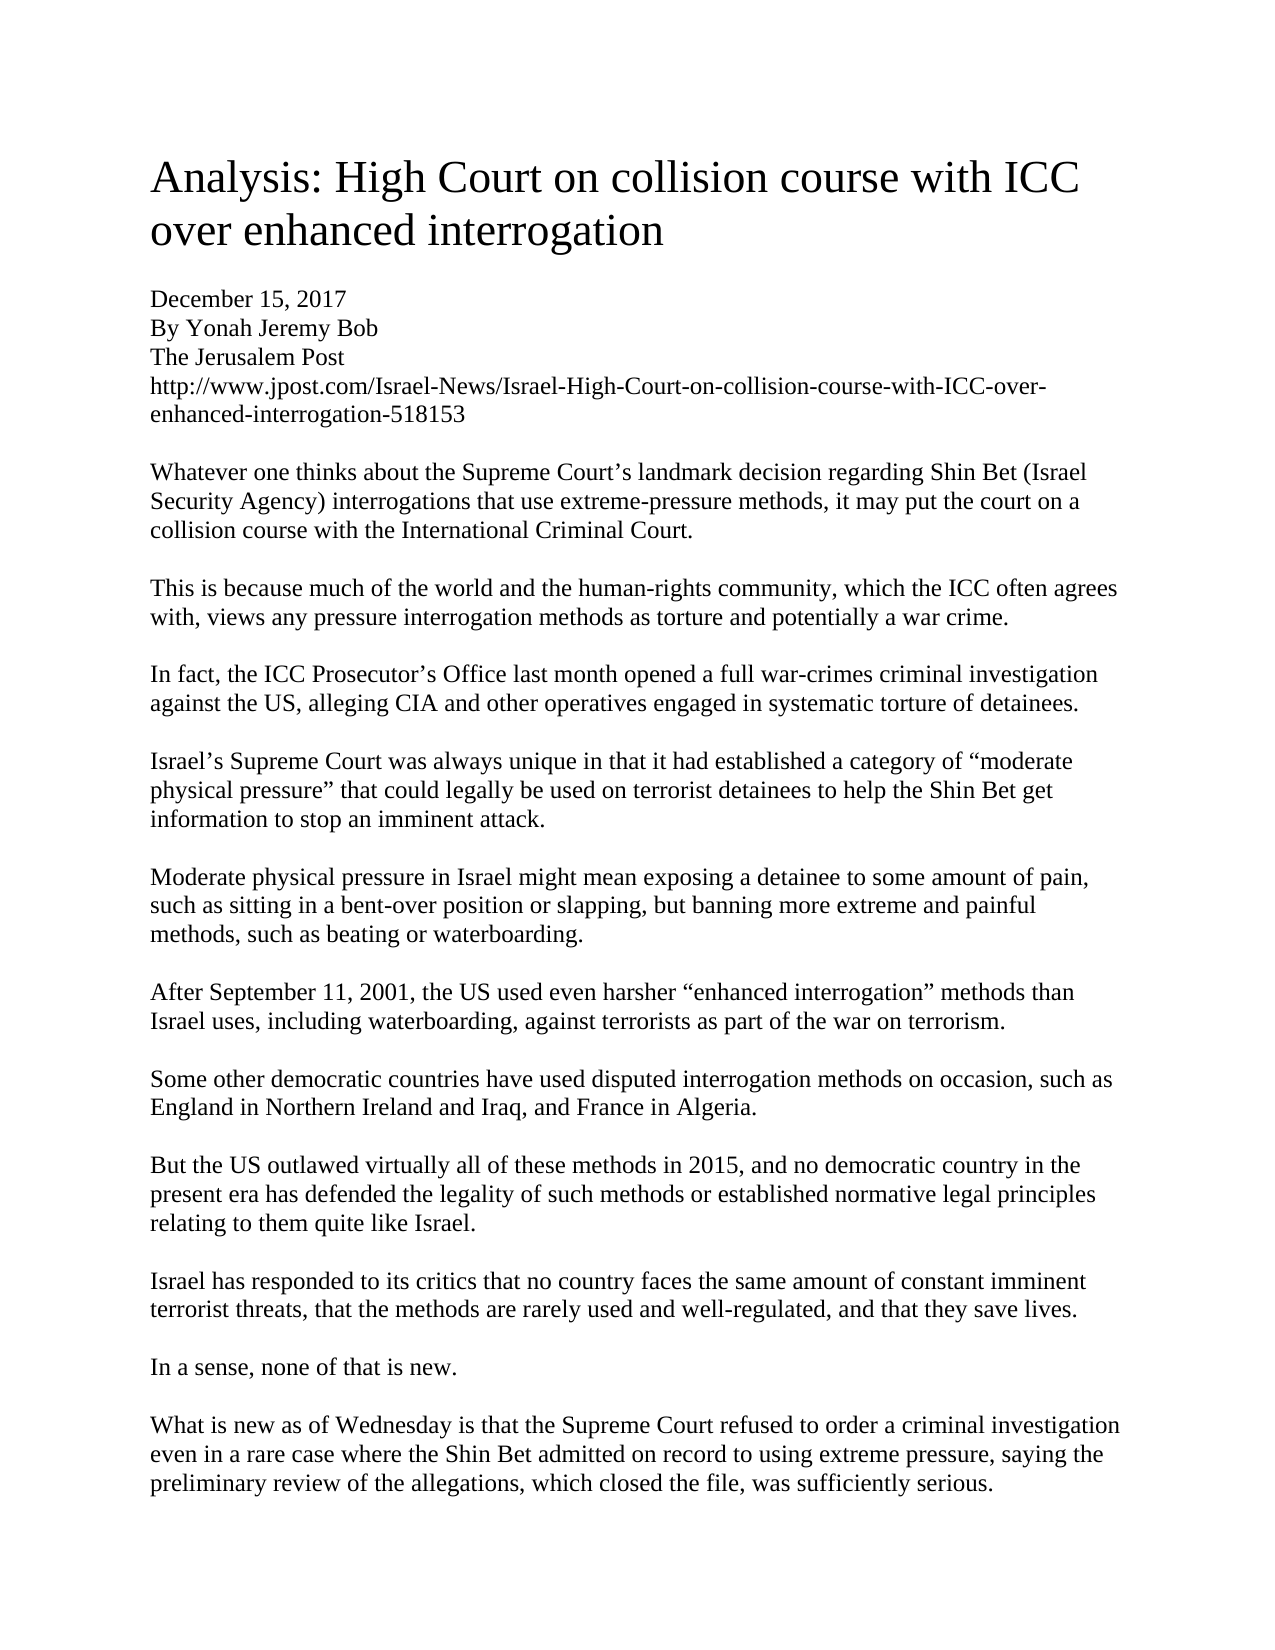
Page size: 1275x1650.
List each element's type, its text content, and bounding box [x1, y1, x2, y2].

text In a sense, none of that is new. [150, 1352, 1125, 1381]
text What is new as of Wednesday is that the Supreme Court refused to order a criminal investigation even in a rare case where the Shin Bet admitted on record to using extreme pressure, saying the preliminary review of the allegations, which closed the file, was sufficiently serious. [150, 1410, 1125, 1497]
text Moderate physical pressure in Israel might mean exposing a detainee to some amount of pain, such as sitting in a bent-over position or slapping, but banning more extreme and painful methods, such as beating or waterboarding. [150, 862, 1125, 948]
text Analysis: High Court on collision course with ICC over enhanced interrogation [150, 150, 1125, 255]
text http://www.jpost.com/Israel-News/Israel-High-Court-on-collision-course-with-ICC-over-enhanced-interrogation-518153 [150, 371, 1125, 428]
text December 15, 2017 [150, 284, 1125, 313]
text In fact, the ICC Prosecutor’s Office last month opened a full war-crimes criminal investigation against the US, alleging CIA and other operatives engaged in systematic torture of detainees. [150, 659, 1125, 717]
text After September 11, 2001, the US used even harsher “enhanced interrogation” methods than Israel uses, including waterboarding, against terrorists as part of the war on terrorism. [150, 977, 1125, 1034]
text Israel has responded to its critics that no country faces the same amount of constant imminent terrorist threats, that the methods are rarely used and well-regulated, and that they save lives. [150, 1266, 1125, 1323]
text But the US outlawed virtually all of these methods in 2015, and no democratic country in the present era has defended the legality of such methods or established normative legal principles relating to them quite like Israel. [150, 1150, 1125, 1237]
text By Yonah Jeremy Bob [150, 313, 1125, 342]
text Some other democratic countries have used disputed interrogation methods on occasion, such as England in Northern Ireland and Iraq, and France in Algeria. [150, 1064, 1125, 1121]
text Israel’s Supreme Court was always unique in that it had established a category of “moderate physical pressure” that could legally be used on terrorist detainees to help the Shin Bet get information to stop an imminent attack. [150, 746, 1125, 832]
text Whatever one thinks about the Supreme Court’s landmark decision regarding Shin Bet (Israel Security Agency) interrogations that use extreme-pressure methods, it may put the court on a collision course with the International Criminal Court. [150, 457, 1125, 544]
text The Jerusalem Post [150, 342, 1125, 371]
text This is because much of the world and the human-rights community, which the ICC often agrees with, views any pressure interrogation methods as torture and potentially a war crime. [150, 573, 1125, 630]
